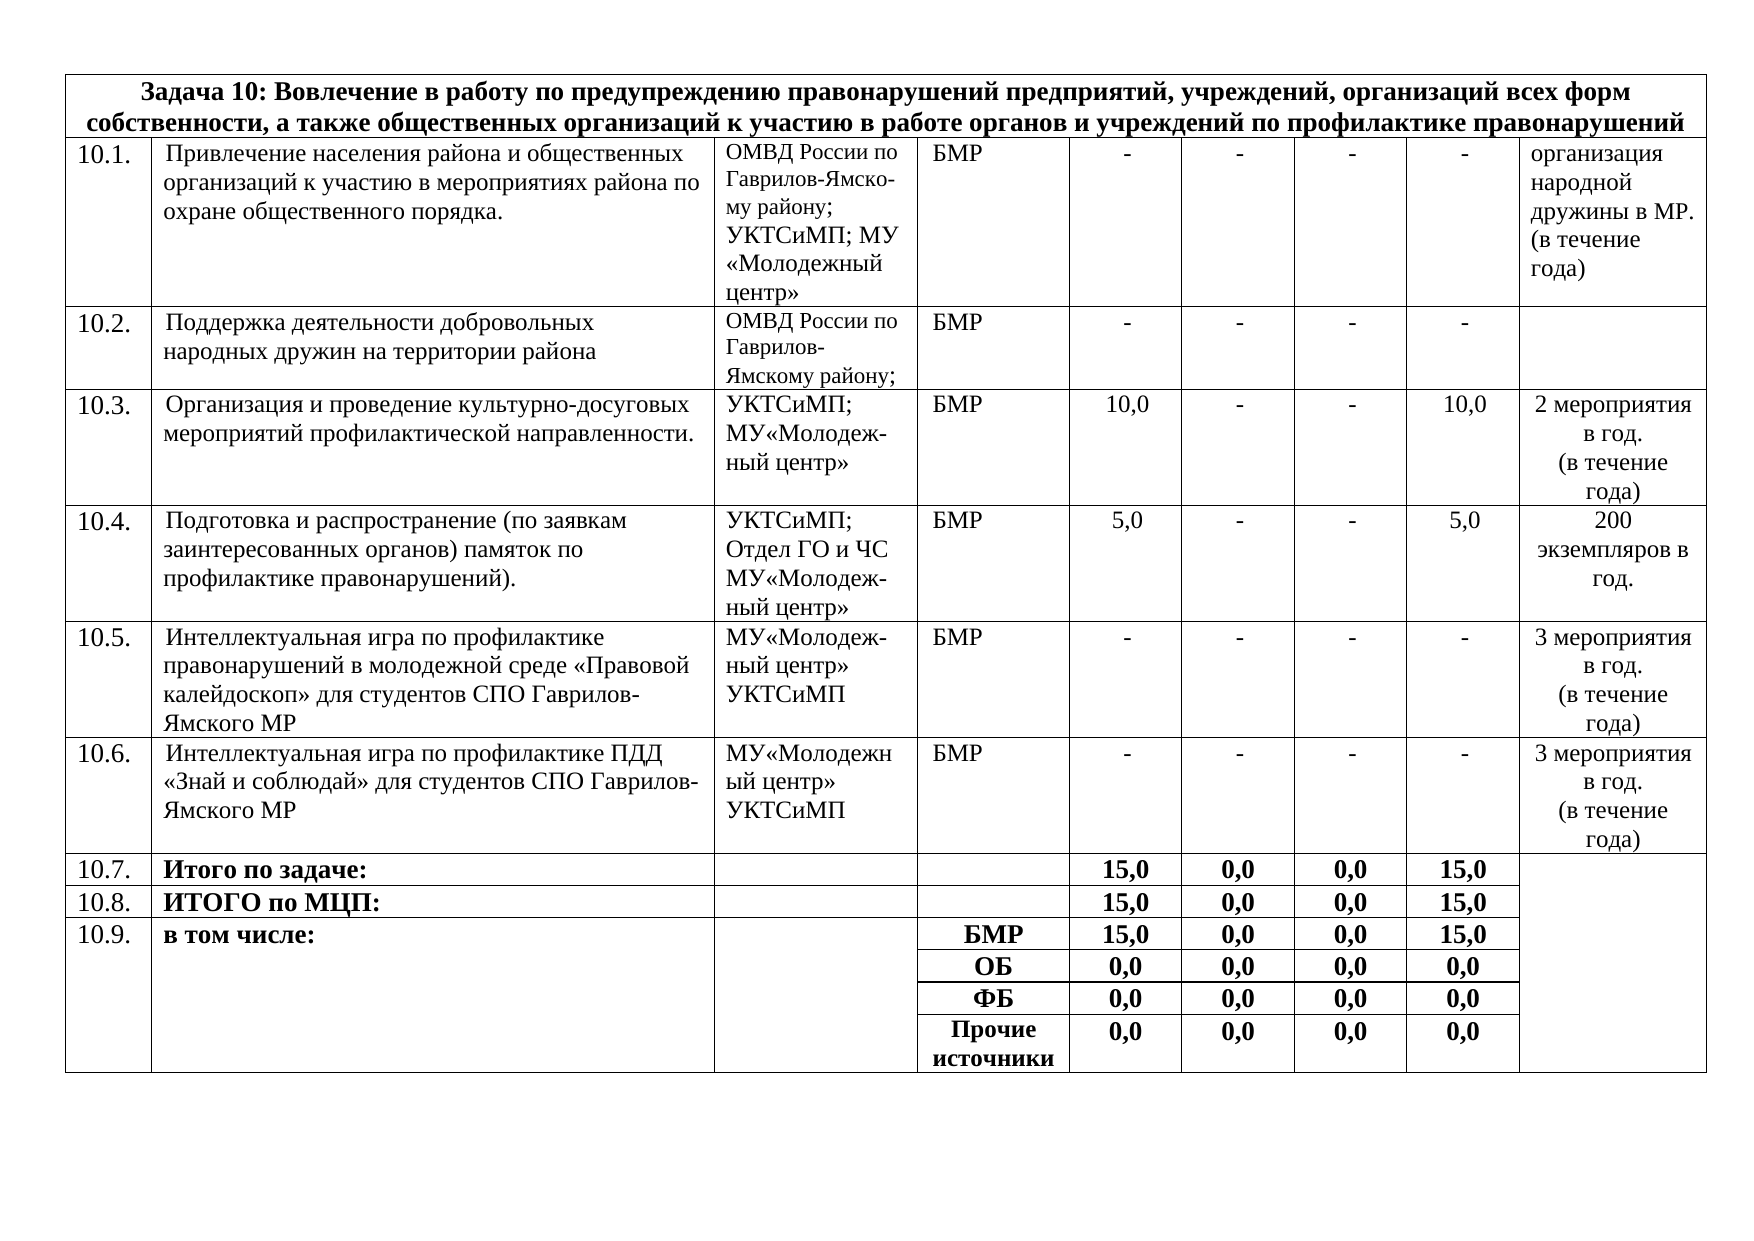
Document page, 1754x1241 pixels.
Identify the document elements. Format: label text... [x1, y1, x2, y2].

table_cell ОМВД России по Гаврилов-Ямско-му району; УКТСиМП; МУ «Молодежный центр» [715, 138, 917, 306]
table_cell 10,0 [1407, 390, 1519, 504]
table_cell 10,0 [1070, 390, 1181, 504]
table_cell 15,0 [1407, 854, 1519, 885]
table_cell - [1070, 622, 1181, 737]
table_cell 0,0 [1182, 983, 1294, 1013]
table_cell МУ«Молодежный центр» УКТСиМП [715, 738, 917, 853]
table_cell - [1295, 622, 1406, 737]
table_cell - [1295, 390, 1406, 504]
table_cell 0,0 [1295, 1015, 1406, 1072]
table_cell 0,0 [1070, 950, 1181, 981]
table_cell Организация и проведение культурно-досуговых мероприятий профилактической направленности. [152, 390, 714, 504]
table_cell - [1182, 738, 1294, 853]
table_cell БМР [918, 138, 1069, 306]
table_cell БМР [918, 622, 1069, 737]
table_cell БМР [918, 307, 1069, 388]
table_cell [1520, 307, 1706, 388]
table_cell 0,0 [1295, 950, 1406, 981]
table_cell - [1182, 506, 1294, 621]
table_cell БМР [918, 390, 1069, 504]
table_cell Привлечение населения района и общественных организаций к участию в мероприятиях района по охране общественного порядка. [152, 138, 714, 306]
table_cell 0,0 [1182, 854, 1294, 885]
table_cell 200 экземпляров в год. [1520, 506, 1706, 621]
table_cell - [1295, 738, 1406, 853]
table_cell - [1295, 506, 1406, 621]
table_cell - [1182, 390, 1294, 504]
table_cell - [1407, 622, 1519, 737]
table_cell 0,0 [1407, 983, 1519, 1013]
table_cell БМР [918, 738, 1069, 853]
table_cell 3 мероприятия в год. (в течение года) [1520, 622, 1706, 737]
table_cell Интеллектуальная игра по профилактике правонарушений в молодежной среде «Правовой калейдоскоп» для студентов СПО Гаврилов-Ямского МР [152, 622, 714, 737]
table_cell [715, 854, 917, 885]
table_cell 2 мероприятия в год. (в течение года) [1520, 390, 1706, 504]
table_cell [918, 854, 1069, 885]
table_cell ИТОГО по МЦП: [152, 886, 714, 917]
table_cell 15,0 [1070, 886, 1181, 917]
table_cell 0,0 [1182, 918, 1294, 949]
table_cell 0,0 [1407, 950, 1519, 981]
table_cell 0,0 [1295, 886, 1406, 917]
table_cell - [1407, 738, 1519, 853]
table_cell БМР [918, 918, 1069, 949]
table_cell Поддержка деятельности добровольных народных дружин на территории района [152, 307, 714, 388]
table_cell - [1070, 738, 1181, 853]
table_cell Задача 10: Вовлечение в работу по предупреждению правонарушений предприятий, учреждений, организаций всех форм собственности, а также общественных организаций к участию в работе органов и учреждений по профилактике правонарушений [66, 75, 1706, 137]
table_cell 0,0 [1295, 918, 1406, 949]
table_cell 3 мероприятия в год. (в течение года) [1520, 738, 1706, 853]
table_cell 15,0 [1070, 854, 1181, 885]
table_cell 10.4. [66, 506, 151, 621]
table_cell МУ«Молодеж-ный центр» УКТСиМП [715, 622, 917, 737]
table_cell 15,0 [1407, 918, 1519, 949]
table_cell 15,0 [1407, 886, 1519, 917]
table_cell - [1407, 307, 1519, 388]
table_cell - [1182, 138, 1294, 306]
table_cell [715, 918, 917, 1072]
table_cell Итого по задаче: [152, 854, 714, 885]
table_cell [1520, 854, 1706, 1072]
table_cell ОБ [918, 950, 1069, 981]
table_cell ОМВД России по Гаврилов-Ямскому району; [715, 307, 917, 388]
table_cell 0,0 [1182, 950, 1294, 981]
table_cell 0,0 [1070, 1015, 1181, 1072]
table_cell 5,0 [1407, 506, 1519, 621]
table_cell - [1407, 138, 1519, 306]
table_cell 10.1. [66, 138, 151, 306]
table_cell в том числе: [152, 918, 714, 1072]
table_cell УКТСиМП; МУ«Молодеж-ный центр» [715, 390, 917, 504]
table_cell - [1295, 307, 1406, 388]
table_cell - [1182, 307, 1294, 388]
table_cell БМР [918, 506, 1069, 621]
table_cell 10.5. [66, 622, 151, 737]
table_cell 0,0 [1182, 886, 1294, 917]
table_cell 0,0 [1295, 854, 1406, 885]
table_cell [918, 886, 1069, 917]
table_cell 0,0 [1182, 1015, 1294, 1072]
table_cell 10.3. [66, 390, 151, 504]
table_cell Интеллектуальная игра по профилактике ПДД «Знай и соблюдай» для студентов СПО Гаврилов-Ямского МР [152, 738, 714, 853]
table_cell [715, 886, 917, 917]
table_cell ФБ [918, 983, 1069, 1013]
table_cell 10.7. [66, 854, 151, 885]
table_cell организация народной дружины в МР. (в течение года) [1520, 138, 1706, 306]
table_cell 0,0 [1407, 1015, 1519, 1072]
table_cell - [1070, 307, 1181, 388]
table_cell 0,0 [1070, 983, 1181, 1013]
table_cell 0,0 [1295, 983, 1406, 1013]
table_cell 5,0 [1070, 506, 1181, 621]
table_cell Подготовка и распространение (по заявкам заинтересованных органов) памяток по профилактике правонарушений). [152, 506, 714, 621]
table_cell УКТСиМП; Отдел ГО и ЧС МУ«Молодеж-ный центр» [715, 506, 917, 621]
table_cell 10.8. [66, 886, 151, 917]
table_cell - [1295, 138, 1406, 306]
table_cell - [1070, 138, 1181, 306]
table_cell 10.9. [66, 918, 151, 1072]
table_cell 15,0 [1070, 918, 1181, 949]
table_cell - [1182, 622, 1294, 737]
table_cell Прочие источники [918, 1015, 1069, 1072]
table_cell 10.2. [66, 307, 151, 388]
table_cell 10.6. [66, 738, 151, 853]
